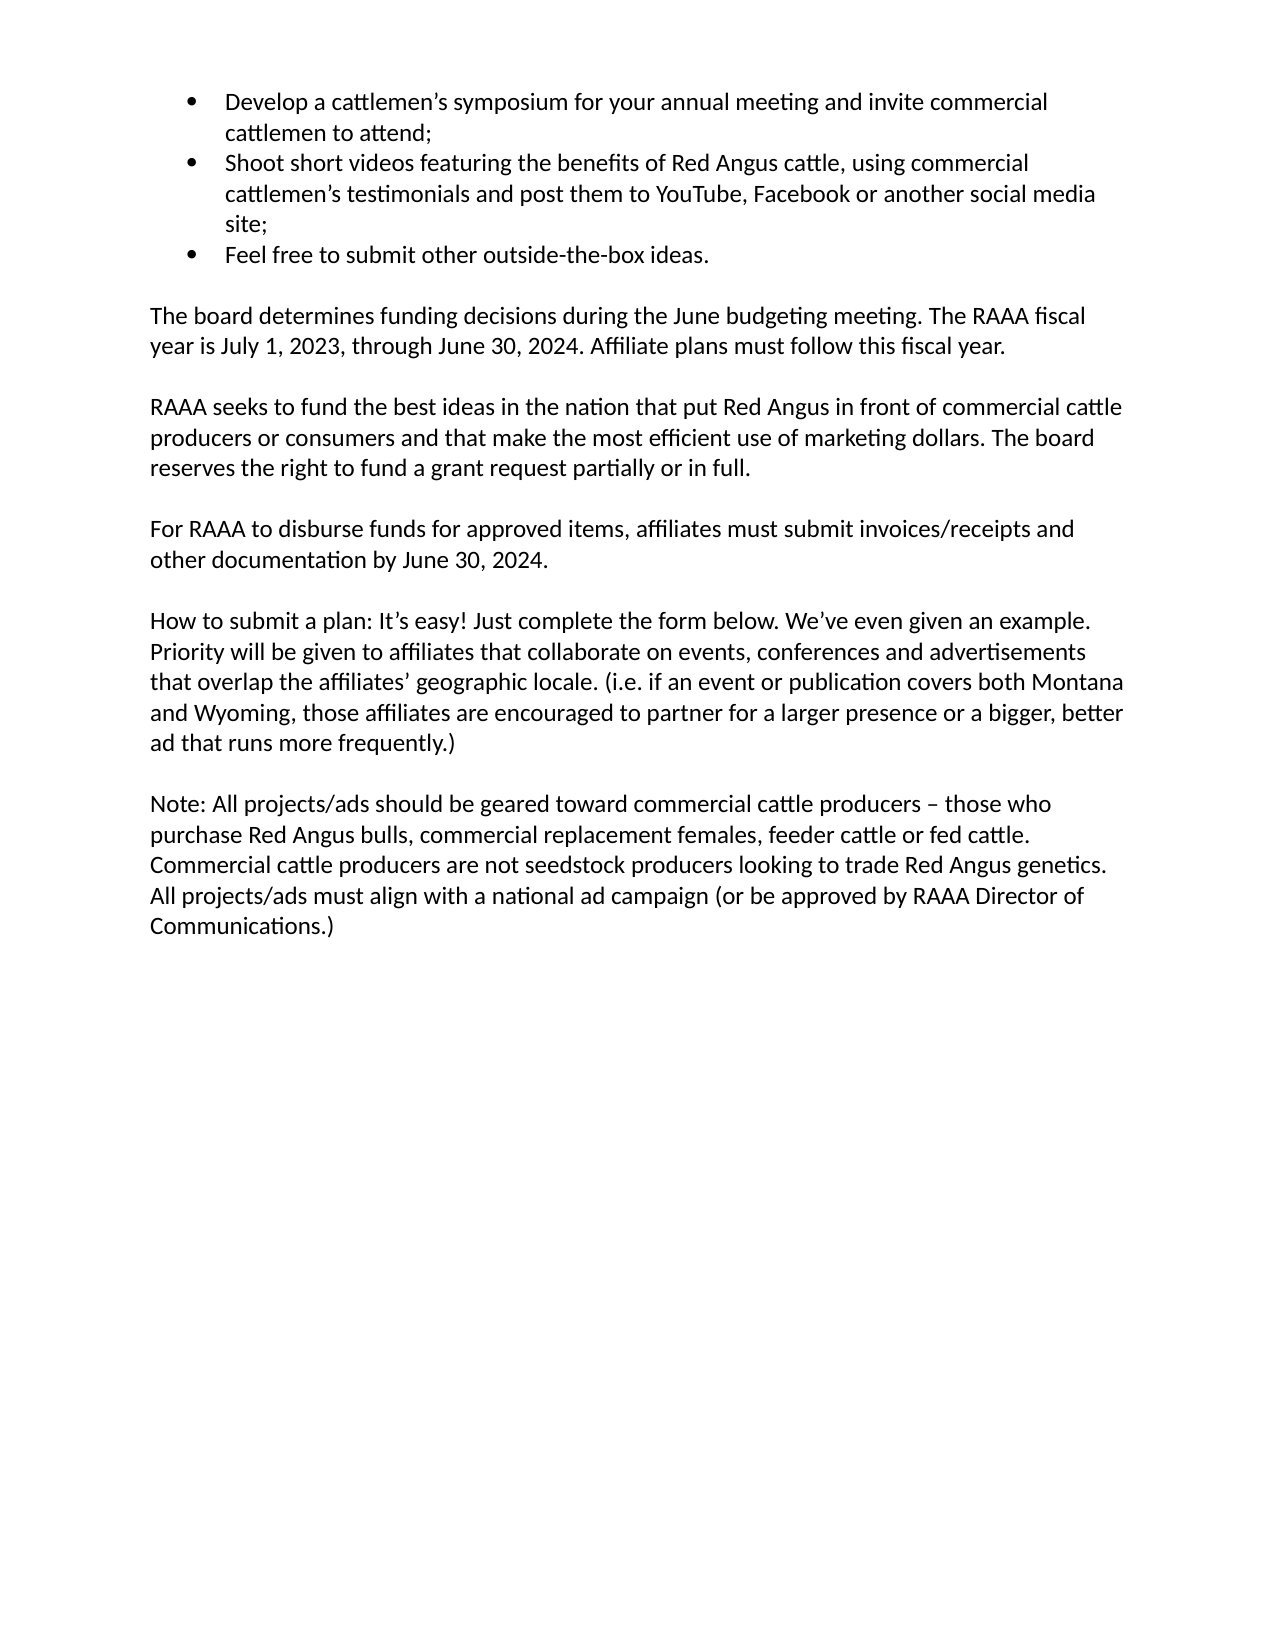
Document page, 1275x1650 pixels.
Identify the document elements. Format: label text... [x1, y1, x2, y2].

text Note: All projects/ads should be geared toward commercial cattle producers – those who purchase Red Angus bulls, commercial replacement females, feeder cattle or fed cattle. Commercial cattle producers are not seedstock producers looking to trade Red Angus genetics. All projects/ads must align with a national ad campaign (or be approved by RAAA Director of Communications.) [150, 788, 1125, 941]
list Develop a cattlemen’s symposium for your annual meeting and invite commercial cattlemen to attend; [187, 86, 1125, 147]
list Feel free to submit other outside-the-box ideas. [187, 239, 1125, 269]
text How to submit a plan: It’s easy! Just complete the form below. We’ve even given an example. Priority will be given to affiliates that collaborate on events, conferences and advertisements that overlap the affiliates’ geographic locale. (i.e. if an event or publication covers both Montana and Wyoming, those affiliates are encouraged to partner for a larger presence or a bigger, better ad that runs more frequently.) [150, 605, 1125, 758]
text The board determines funding decisions during the June budgeting meeting. The RAAA fiscal year is July 1, 2023, through June 30, 2024. Affiliate plans must follow this fiscal year. [150, 300, 1125, 361]
text RAAA seeks to fund the best ideas in the nation that put Red Angus in front of commercial cattle producers or consumers and that make the most efficient use of marketing dollars. The board reserves the right to fund a grant request partially or in full. [150, 391, 1125, 483]
text For RAAA to disburse funds for approved items, affiliates must submit invoices/receipts and other documentation by June 30, 2024. [150, 513, 1125, 574]
list Shoot short videos featuring the benefits of Red Angus cattle, using commercial cattlemen’s testimonials and post them to YouTube, Facebook or another social media site; [187, 147, 1125, 239]
